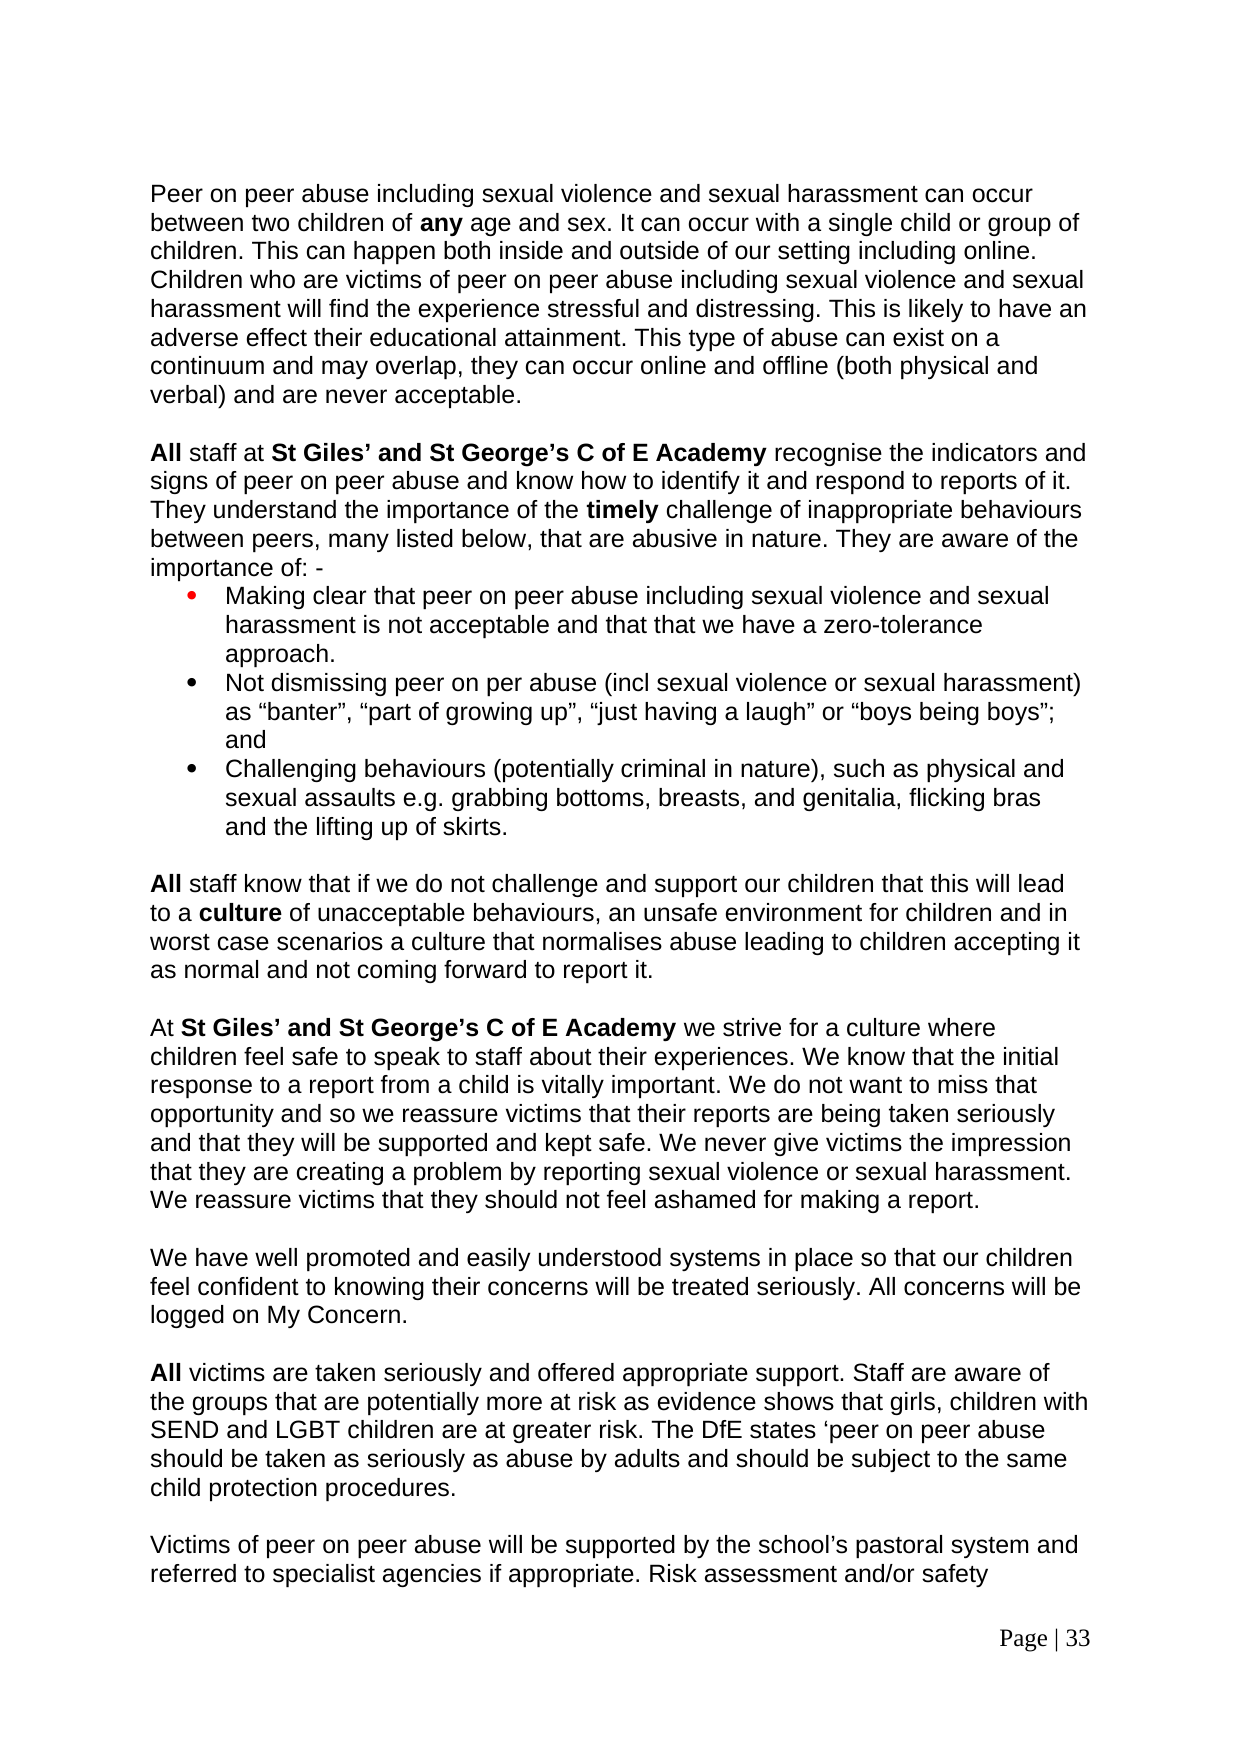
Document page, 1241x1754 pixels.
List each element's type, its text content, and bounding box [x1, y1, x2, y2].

list Not dismissing peer on per abuse (incl sexual violence or sexual harassment) as “banter”, “part of growing up”, “just having a laugh” or “boys being boys”; and [187, 668, 1090, 754]
text Children who are victims of peer on peer abuse including sexual violence and sexual harassment will find the experience stressful and distressing. This is likely to have an adverse effect their educational attainment. This type of abuse can exist on a continuum and may overlap, they can occur online and offline (both physical and verbal) and are never acceptable. [150, 265, 1090, 409]
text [150, 1530, 1090, 1588]
list Making clear that peer on peer abuse including sexual violence and sexual harassment is not acceptable and that that we have a zero-tolerance approach. [187, 581, 1090, 668]
list Challenging behaviours (potentially criminal in nature), such as physical and sexual assaults e.g. grabbing bottoms, breasts, and genitalia, flicking bras and the lifting up of skirts. [187, 754, 1090, 840]
text All staff at St Giles’ and St George’s C of E Academy recognise the indicators and signs of peer on peer abuse and know how to identify it and respond to reports of it. They understand the importance of the timely challenge of inappropriate behaviours between peers, many listed below, that are abusive in nature. They are aware of the importance of: - [150, 437, 1090, 581]
text All victims are taken seriously and offered appropriate support. Staff are aware of the groups that are potentially more at risk as evidence shows that girls, children with SEND and LGBT children are at greater risk. The DfE states ‘peer on peer abuse should be taken as seriously as abuse by adults and should be subject to the same child protection procedures. [150, 1358, 1090, 1502]
text We have well promoted and easily understood systems in place so that our children feel confident to knowing their concerns will be treated seriously. All concerns will be logged on My Concern. [150, 1243, 1090, 1329]
text At St Giles’ and St George’s C of E Academy we strive for a culture where children feel safe to speak to staff about their experiences. We know that the initial response to a report from a child is vitally important. We do not want to miss that opportunity and so we reassure victims that their reports are being taken seriously and that they will be supported and kept safe. We never give victims the impression that they are creating a problem by reporting sexual violence or sexual harassment. We reassure victims that they should not feel ashamed for making a report. [150, 1013, 1090, 1214]
text Peer on peer abuse including sexual violence and sexual harassment can occur between two children of any age and sex. It can occur with a single child or group of children. This can happen both inside and outside of our setting including online. [150, 179, 1090, 265]
text All staff know that if we do not challenge and support our children that this will lead to a culture of unacceptable behaviours, an unsafe environment for children and in worst case scenarios a culture that normalises abuse leading to children accepting it as normal and not coming forward to report it. [150, 869, 1090, 984]
